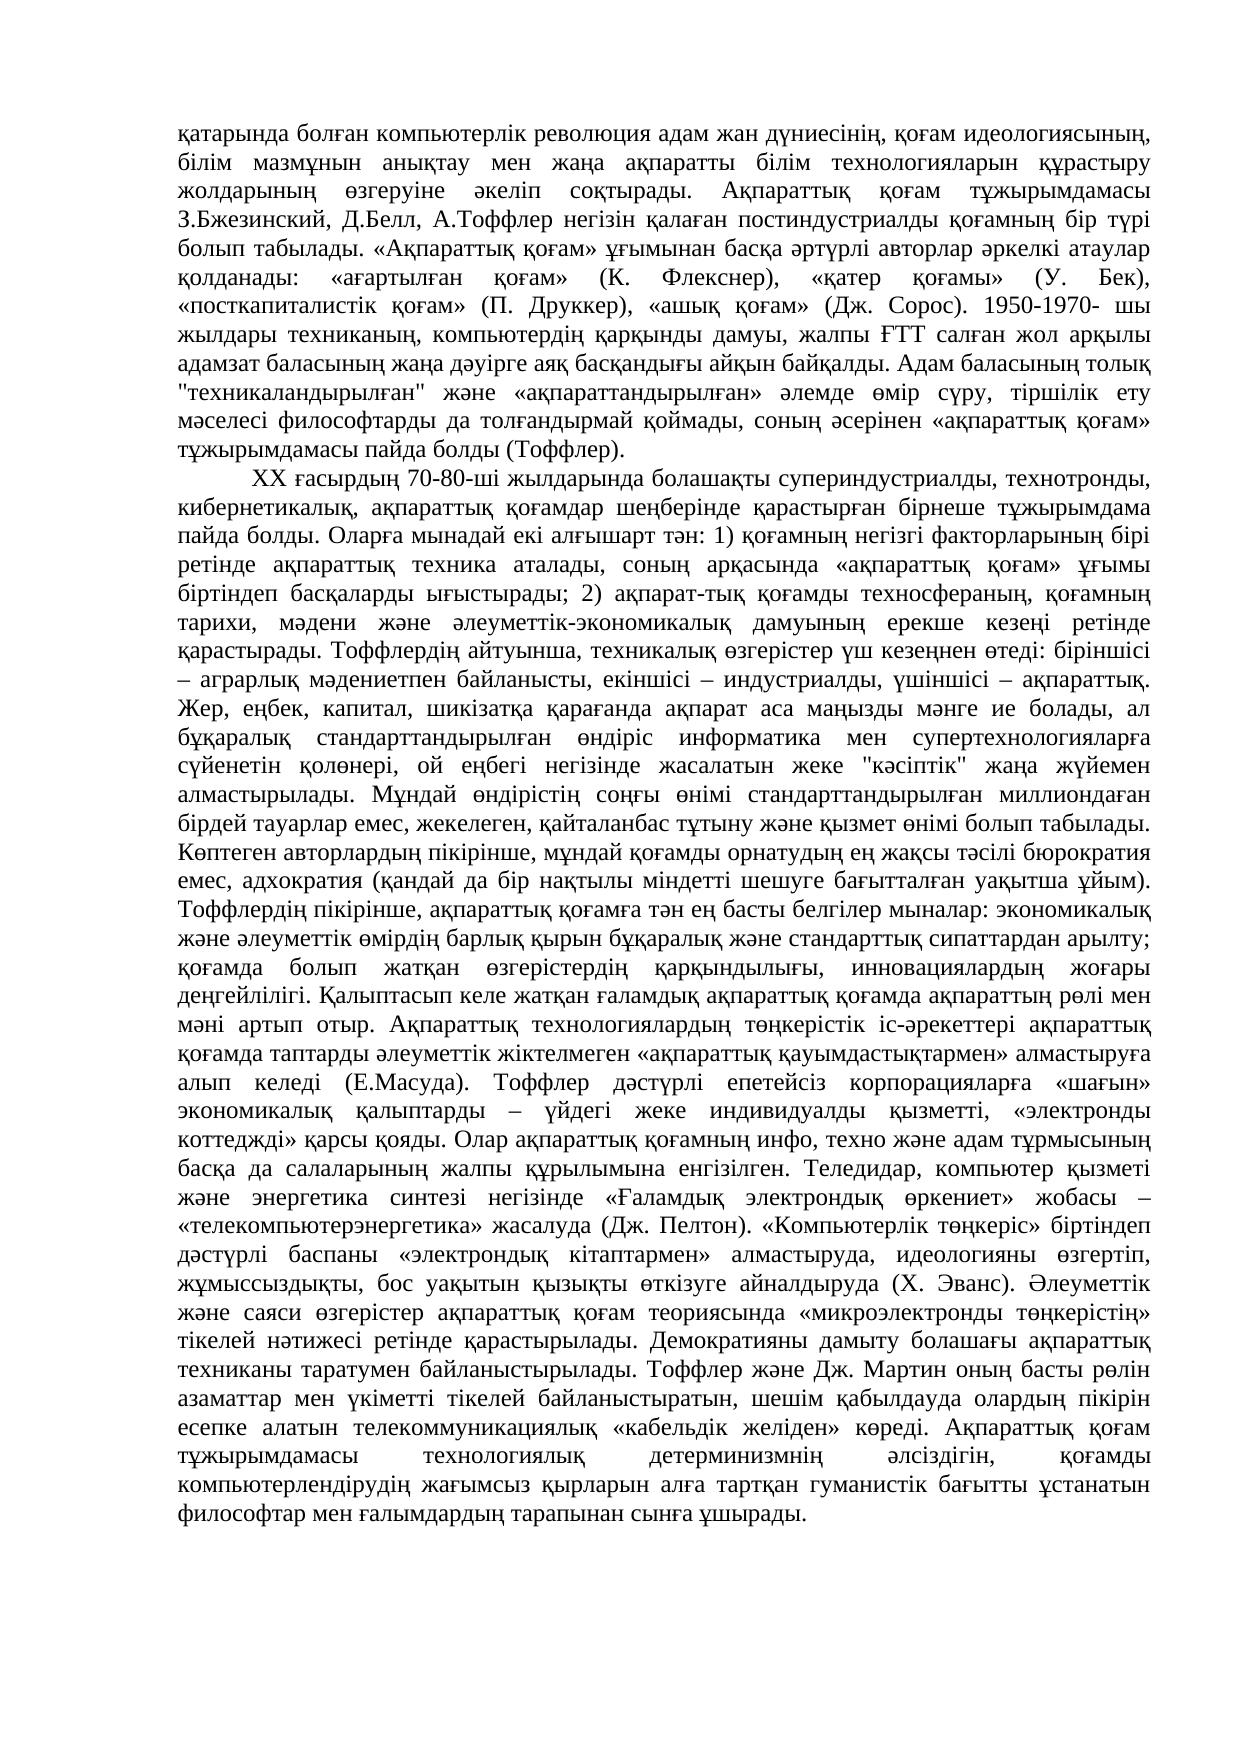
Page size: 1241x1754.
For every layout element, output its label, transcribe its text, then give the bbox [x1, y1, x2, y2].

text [177, 118, 1152, 463]
text XX ғасырдың 70-80-ші жылдарында болашақты супериндустриалды, технотронды, кибернетикалық, ақпараттық қоғамдар шеңберінде қарастырған бірнеше тұжырымдама пайда болды. Оларға мынадай екі алғышарт тән: 1) қоғамның негізгі факторларының бірі ретінде ақпараттық техника аталады, соның арқасында «ақпараттық қоғам» ұғымы біртіндеп басқаларды ығыстырады; 2) ақпарат-тық қоғамды техносфераның, қоғамның тарихи, мәдени және әлеуметтік-экономикалық дамуының ерекше кезеңі ретінде қарастырады. Тоффлердің айтуынша, техникалық өзгерістер үш кезеңнен өтеді: біріншісі – аграрлық мәдениетпен байланысты, екіншісі – индустриалды, үшіншісі – ақпараттық. Жер, еңбек, капитал, шикізатқа қарағанда ақпарат аса маңызды мәнге ие болады, ал бұқаралық стандарттандырылған өндіріс информатика мен супертехнологияларға сүйенетін қолөнері, ой еңбегі негізінде жасалатын жеке "кәсіптік" жаңа жүйемен алмастырылады. Мұндай өндірістің соңғы өнімі стандарттандырылған миллиондаған бірдей тауарлар емес, жекелеген, қайталанбас тұтыну және қызмет өнімі болып табылады. Көптеген авторлардың пікірінше, мұндай қоғамды орнатудың ең жақсы тәсілі бюрократия емес, адхократия (қандай да бір нақтылы міндетті шешуге бағытталған уақытша ұйым). Тоффлердің пікірінше, ақпараттық қоғамға тән ең басты белгілер мыналар: экономикалық және әлеуметтік өмірдің барлық қырын бұқаралық және стандарттық сипаттардан арылту; қоғамда болып жатқан өзгерістердің қарқындылығы, инновациялардың жоғары деңгейлілігі. Қалыптасып келе жатқан ғаламдық ақпараттық қоғамда ақпараттың рөлі мен мәні артып отыр. Ақпараттық технологиялардың төңкерістік іс-әрекеттері ақпараттық қоғамда таптарды әлеуметтік жіктелмеген «ақпараттық қауымдастықтармен» алмастыруға алып келеді (Е.Масуда). Тоффлер дәстүрлі епетейсіз корпорацияларға «шағын» экономикалық қалыптарды – үйдегі жеке индивидуалды қызметті, «электронды коттеджді» қарсы қояды. Олар ақпараттық қоғамның инфо, техно және адам тұрмысының басқа да салаларының жалпы құрылымына енгізілген. Теледидар, компьютер қызметі және энергетика синтезі негізінде «Ғаламдық электрондық өркениет» жобасы – «телекомпьютерэнергетика» жасалуда (Дж. Пелтон). «Компьютерлік төңкеріс» біртіндеп дәстүрлі баспаны «электрондық кітаптармен» алмастыруда, идеологияны өзгертіп, жұмыссыздықты, бос уақытын қызықты өткізуге айналдыруда (X. Эванс). Әлеуметтік және саяси өзгерістер ақпараттық қоғам теориясында «микроэлектронды төңкерістің» тікелей нәтижесі ретінде қарастырылады. Демократияны дамыту болашағы ақпараттық техниканы таратумен байланыстырылады. Тоффлер және Дж. Мартин оның басты рөлін азаматтар мен үкіметті тікелей байланыстыратын, шешім қабылдауда олардың пікірін есепке алатын телекоммуникациялық «кабельдік желіден» көреді. Ақпараттық қоғам тұжырымдамасы технологиялық детерминизмнің әлсіздігін, қоғамды компьютерлендірудің жағымсыз қырларын алға тартқан гуманистік бағытты ұстанатын философтар мен ғалымдардың тарапынан сынға ұшырады. [177, 463, 1152, 1527]
